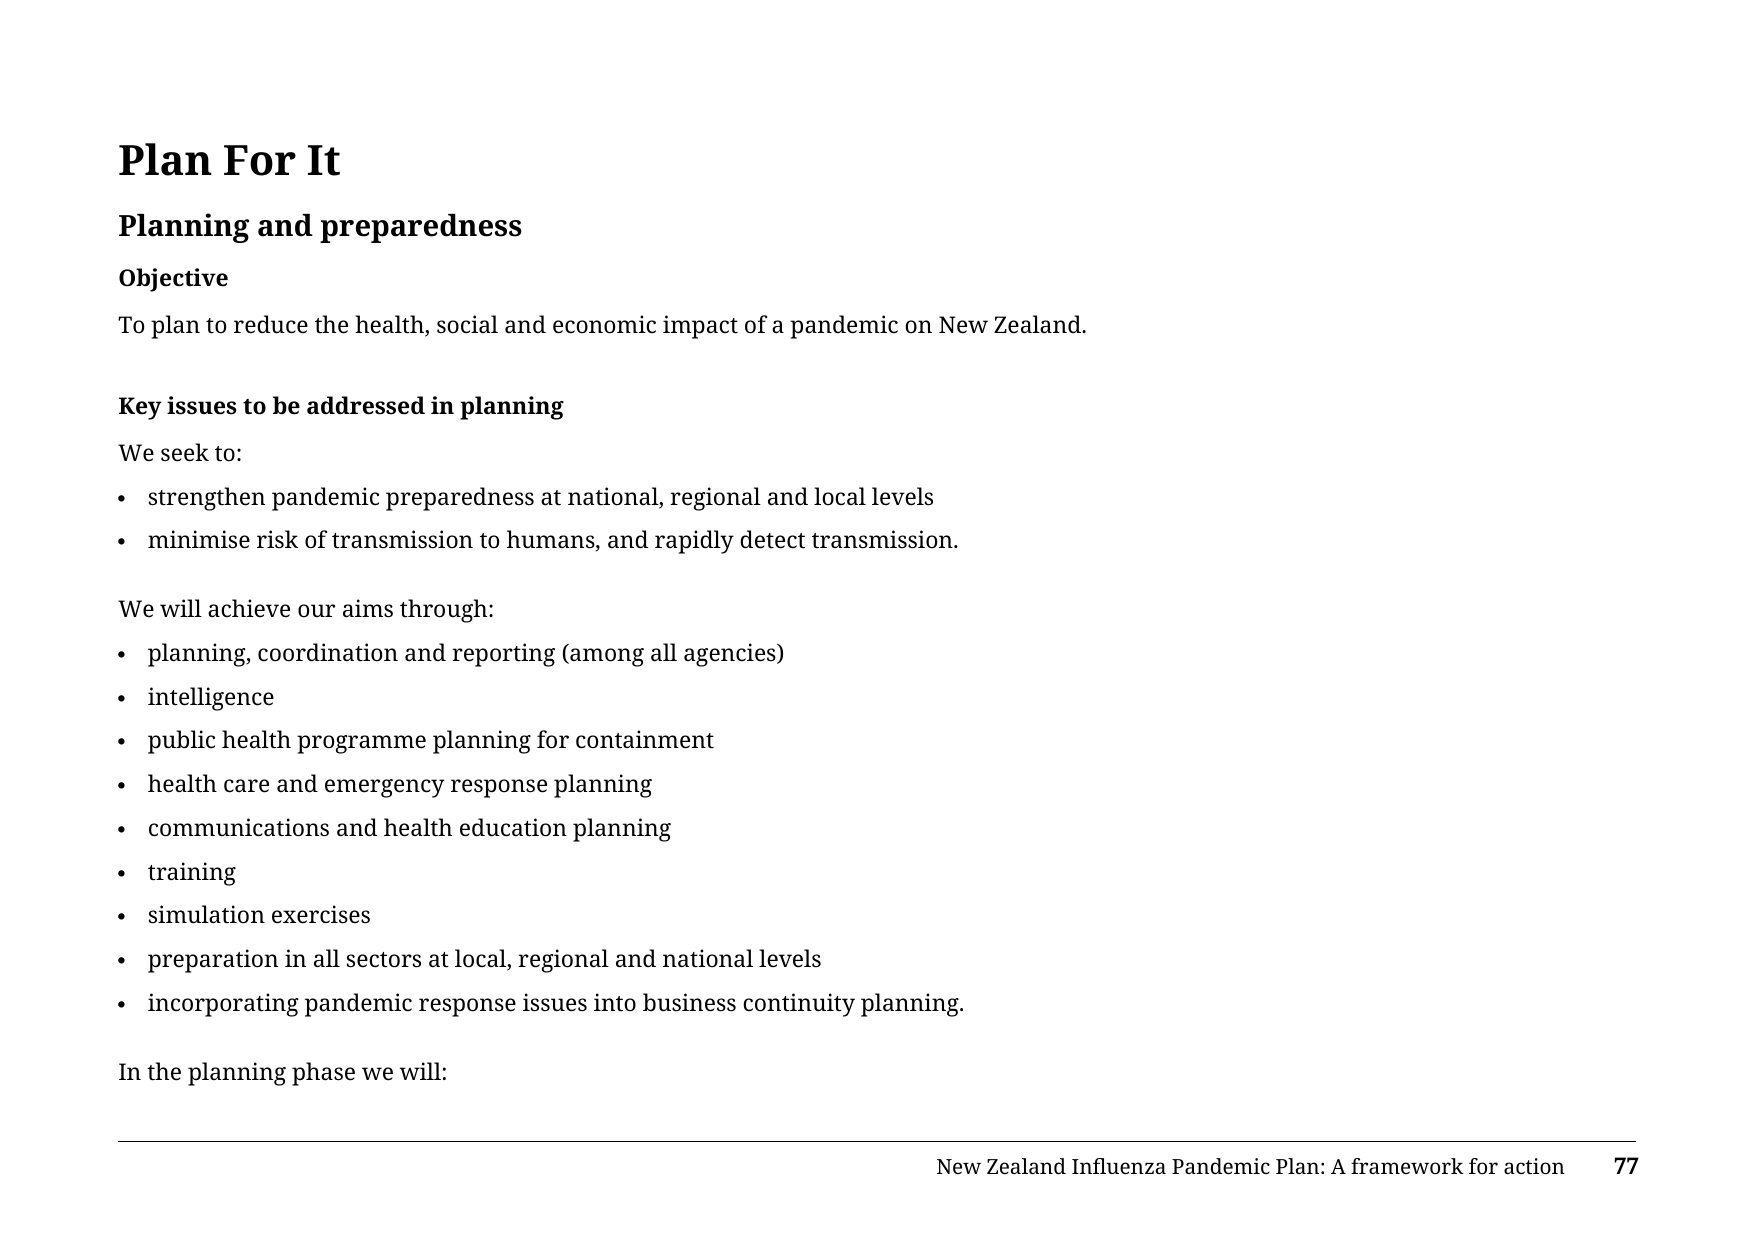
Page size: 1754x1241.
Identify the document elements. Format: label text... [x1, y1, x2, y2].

text communications and health education planning [118, 812, 1636, 843]
text training [118, 855, 1636, 887]
text minimise risk of transmission to humans, and rapidly detect transmission. [118, 524, 1636, 555]
text health care and emergency response planning [118, 768, 1636, 799]
text strengthen pandemic preparedness at national, regional and local levels [118, 480, 1636, 512]
text incorporating pandemic response issues into business continuity planning. [118, 987, 1636, 1018]
text To plan to reduce the health, social and economic impact of a pandemic on New Zealand. [118, 308, 1636, 340]
text simulation exercises [118, 899, 1636, 930]
text planning, coordination and reporting (among all agencies) [118, 637, 1636, 668]
text In the planning phase we will: [118, 1055, 1636, 1087]
text We seek to: [118, 437, 1636, 468]
text intelligence [118, 680, 1636, 712]
text preparation in all sectors at local, regional and national levels [118, 943, 1636, 974]
subtitle Planning and preparedness [118, 206, 1636, 245]
subtitle Key issues to be addressed in planning [118, 390, 1636, 421]
text public health programme planning for containment [118, 724, 1636, 755]
subtitle Plan For It [118, 131, 1636, 187]
text We will achieve our aims through: [118, 593, 1636, 624]
subtitle Objective [118, 262, 1636, 293]
